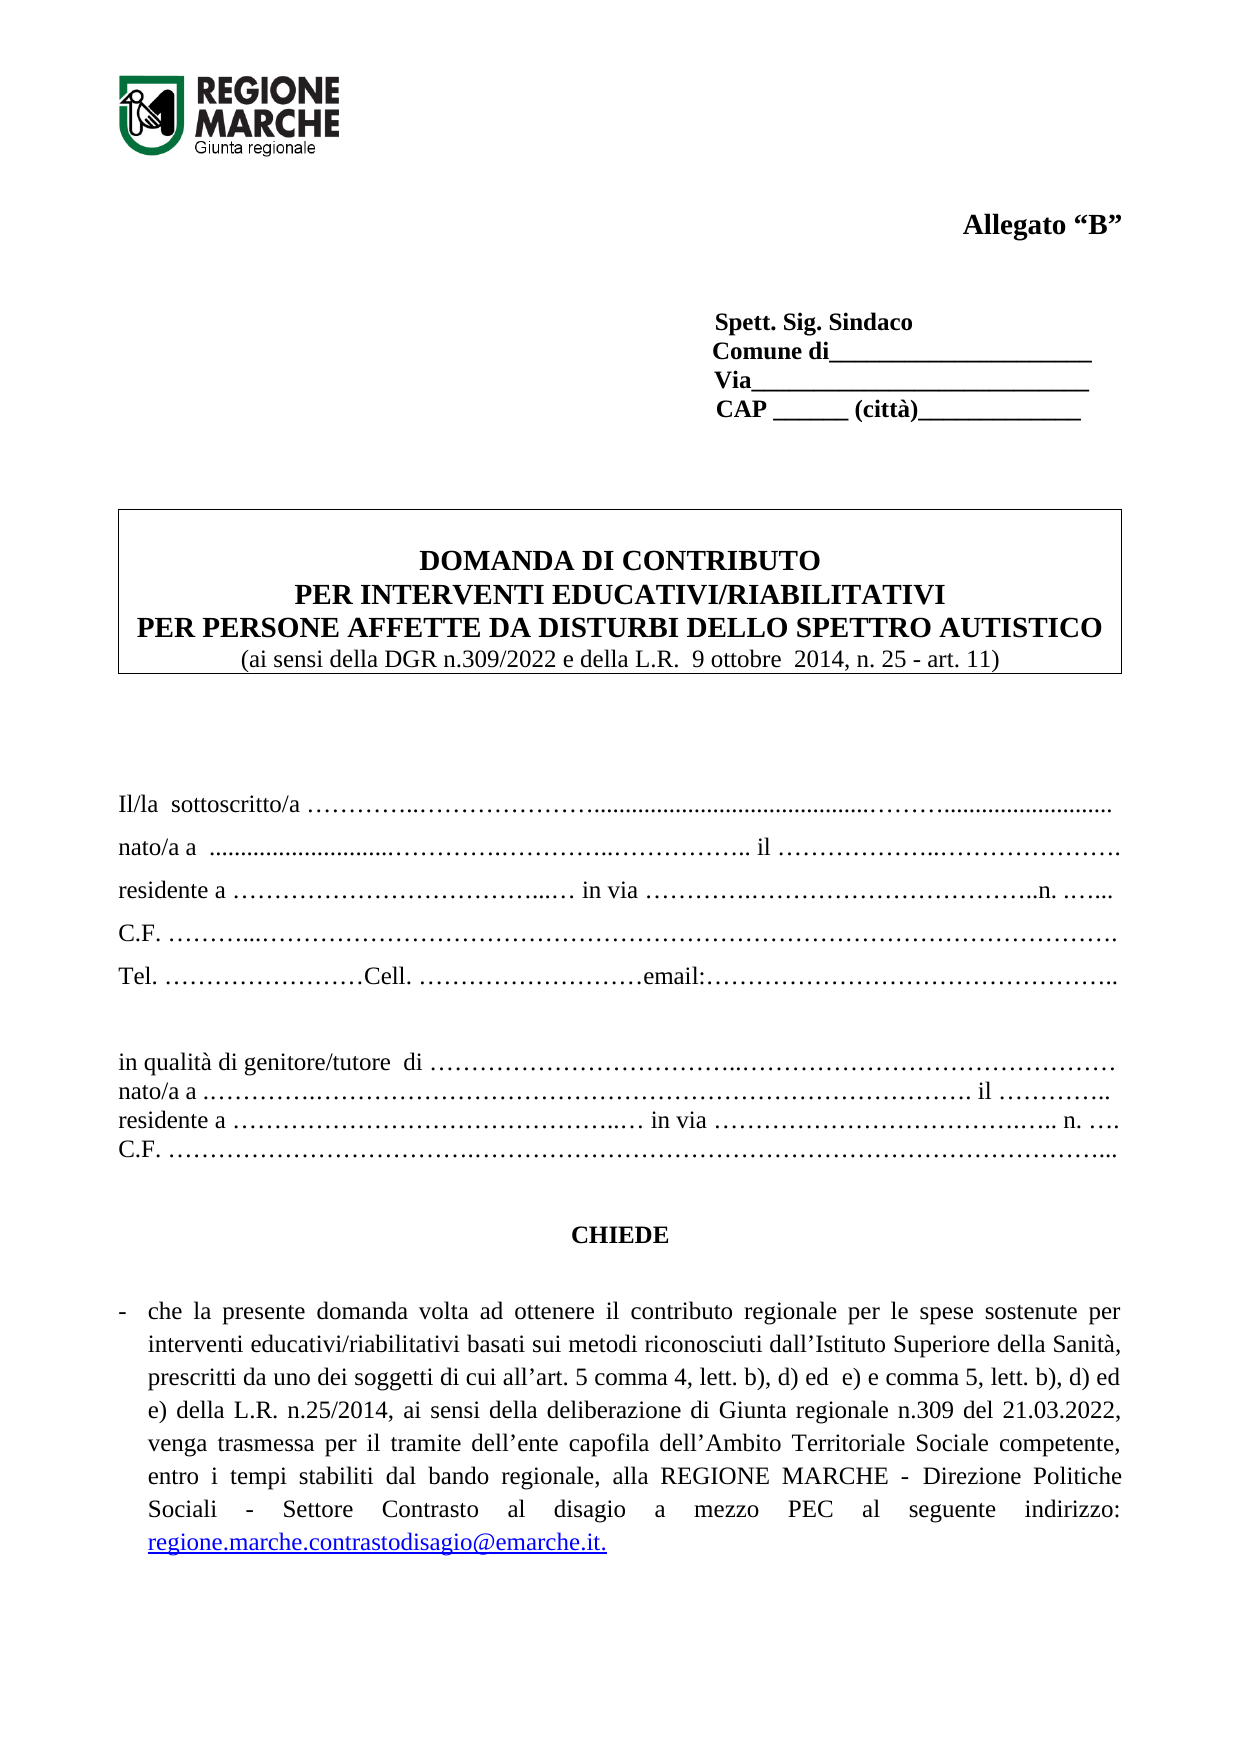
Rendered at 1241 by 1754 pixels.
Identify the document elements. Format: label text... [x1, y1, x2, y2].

text CHIEDE [118, 1220, 1122, 1249]
text Spett. Sig. Sindaco [118, 307, 1122, 336]
text residente a ………………………………………..… in via ……………………………….….. n. …. [118, 1105, 1122, 1134]
picture [118, 73, 346, 157]
text CAP ______ (città)_____________ [118, 394, 1122, 422]
list che la presente domanda volta ad ottenere il contributo regionale per le spese sostenute per interventi educativi/riabilitativi basati sui metodi riconosciuti dall’Istituto Superiore della Sanità, prescritti da uno dei soggetti di cui all’art. 5 comma 4, lett. b), d) ed e) e comma 5, lett. b), d) ed e) della L.R. n.25/2014, ai sensi della deliberazione di Giunta regionale n.309 del 21.03.2022, venga trasmessa per il tramite dell’ente capofila dell’Ambito Territoriale Sociale competente, entro i tempi stabiliti dal bando regionale, alla REGIONE MARCHE - Direzione Politiche Sociali - Settore Contrasto al disagio a mezzo PEC al seguente indirizzo: regione.marche.contrastodisagio@emarche.it. [118, 1296, 1122, 1556]
text Tel. ……………………Cell. ………………………email:………………………………………….. [118, 961, 1122, 990]
text Il/la sottoscritto/a …………..…………………............................................………........................... [118, 789, 1122, 817]
text Comune di_____________________ [118, 336, 1122, 365]
text nato/a a .………….……………………………………………………………………. il ………….. [118, 1076, 1122, 1105]
text residente a ………………………………...… in via ………….……………………………..n. .…... [118, 875, 1122, 904]
text Allegato “B” [118, 207, 1122, 240]
text C.F. ……………………………….…………………………………………………………………... [118, 1134, 1122, 1162]
text C.F. ………...…………………………………………………………………………………………. [118, 918, 1122, 947]
text in qualità di genitore/tutore di ………………………………..……………………………………… [118, 1047, 1122, 1076]
text nato/a a ………….…………..…………….. il ………………..…………………. [118, 832, 1122, 861]
table_header DOMANDA DI CONTRIBUTO PER INTERVENTI EDUCATIVI/RIABILITATIVI PER PERSONE AFFETTE DA DISTURBI DELLO SPETTRO AUTISTICO (ai sensi della DGR n.309/2022 e della L.R. 9 ottobre 2014, n. 25 - art. 11) [119, 510, 1121, 673]
text Via___________________________ [118, 365, 1122, 394]
